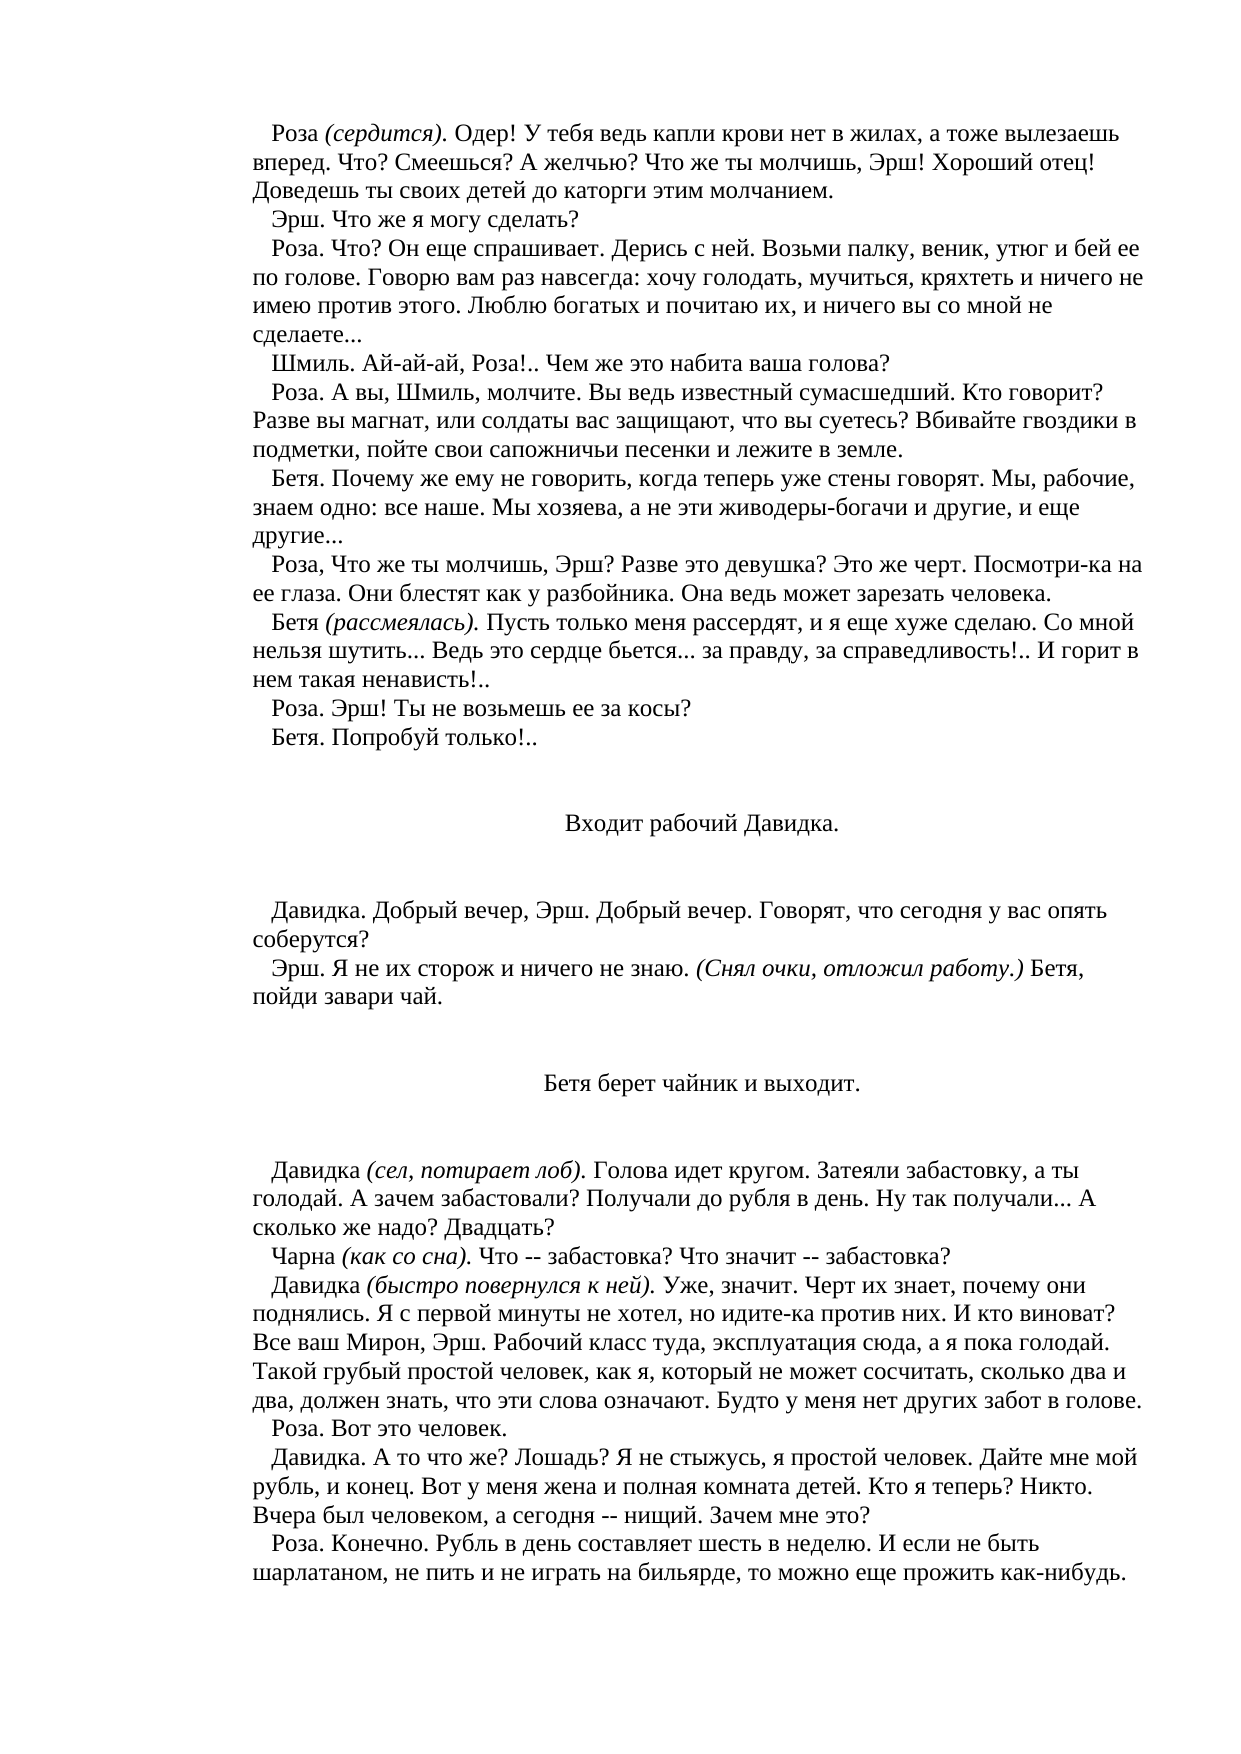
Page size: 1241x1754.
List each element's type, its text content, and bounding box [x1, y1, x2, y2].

text Бетя. Почему же ему не говорить, когда теперь уже стены говорят. Мы, рабочие, знаем одно: все наше. Мы хозяева, а не эти живодеры-богачи и другие, и еще другие... [252, 463, 1152, 549]
text Эрш. Что же я могу сделать? [252, 204, 1152, 233]
text Роза. Вот это человек. [252, 1413, 1152, 1442]
text Бетя (рассмеялась). Пусть только меня рассердят, и я еще хуже сделаю. Со мной нельзя шутить... Ведь это сердце бьется... за правду, за справедливость!.. И горит в нем такая ненависть!.. [252, 607, 1152, 693]
text Бетя берет чайник и выходит. [252, 1068, 1152, 1097]
text Давидка (сел, потирает лоб). Голова идет кругом. Затеяли забастовку, а ты голодай. А зачем забастовали? Получали до рубля в день. Ну так получали... А сколько же надо? Двадцать? [252, 1155, 1152, 1241]
text Роза. Что? Он еще спрашивает. Дерись с ней. Возьми палку, веник, утюг и бей ее по голове. Говорю вам раз навсегда: хочу голодать, мучиться, кряхтеть и ничего не имею против этого. Люблю богатых и почитаю их, и ничего вы со мной не сделаете... [252, 233, 1152, 348]
text Роза, Что же ты молчишь, Эрш? Разве это девушка? Это же черт. Посмотри-ка на ее глаза. Они блестят как у разбойника. Она ведь может зарезать человека. [252, 549, 1152, 607]
text Давидка. Добрый вечер, Эрш. Добрый вечер. Говорят, что сегодня у вас опять соберутся? [252, 895, 1152, 953]
text Роза (сердится). Одер! У тебя ведь капли крови нет в жилах, а тоже вылезаешь вперед. Что? Смеешься? А желчью? Что же ты молчишь, Эрш! Хороший отец! Доведешь ты своих детей до каторги этим молчанием. [252, 118, 1152, 204]
text Роза. Эрш! Ты не возьмешь ее за косы? [252, 693, 1152, 722]
text Давидка. А то что же? Лошадь? Я не стыжусь, я простой человек. Дайте мне мой рубль, и конец. Вот у меня жена и полная комната детей. Кто я теперь? Никто. Вчера был человеком, а сегодня -- нищий. Зачем мне это? [252, 1442, 1152, 1528]
text Роза. Конечно. Рубль в день составляет шесть в неделю. И если не быть шарлатаном, не пить и не играть на бильярде, то можно еще прожить как-нибудь. [252, 1528, 1152, 1586]
text Бетя. Попробуй только!.. [252, 722, 1152, 751]
text Давидка (быстро повернулся к ней). Уже, значит. Черт их знает, почему они поднялись. Я с первой минуты не хотел, но идите-ка против них. И кто виноват? Все ваш Мирон, Эрш. Рабочий класс туда, эксплуатация сюда, а я пока голодай. Такой грубый простой человек, как я, который не может сосчитать, сколько два и два, должен знать, что эти слова означают. Будто у меня нет других забот в голове. [252, 1270, 1152, 1413]
text Эрш. Я не их сторож и ничего не знаю. (Снял очки, отложил работу.) Бетя, пойди завари чай. [252, 953, 1152, 1010]
text Шмиль. Ай-ай-ай, Роза!.. Чем же это набита ваша голова? [252, 348, 1152, 377]
text Входит рабочий Давидка. [252, 808, 1152, 837]
text Чарна (как со сна). Что -- забастовка? Что значит -- забастовка? [252, 1241, 1152, 1270]
text Роза. А вы, Шмиль, молчите. Вы ведь известный сумасшедший. Кто говорит? Разве вы магнат, или солдаты вас защищают, что вы суетесь? Вбивайте гвоздики в подметки, пойте свои сапожничьи песенки и лежите в земле. [252, 377, 1152, 463]
